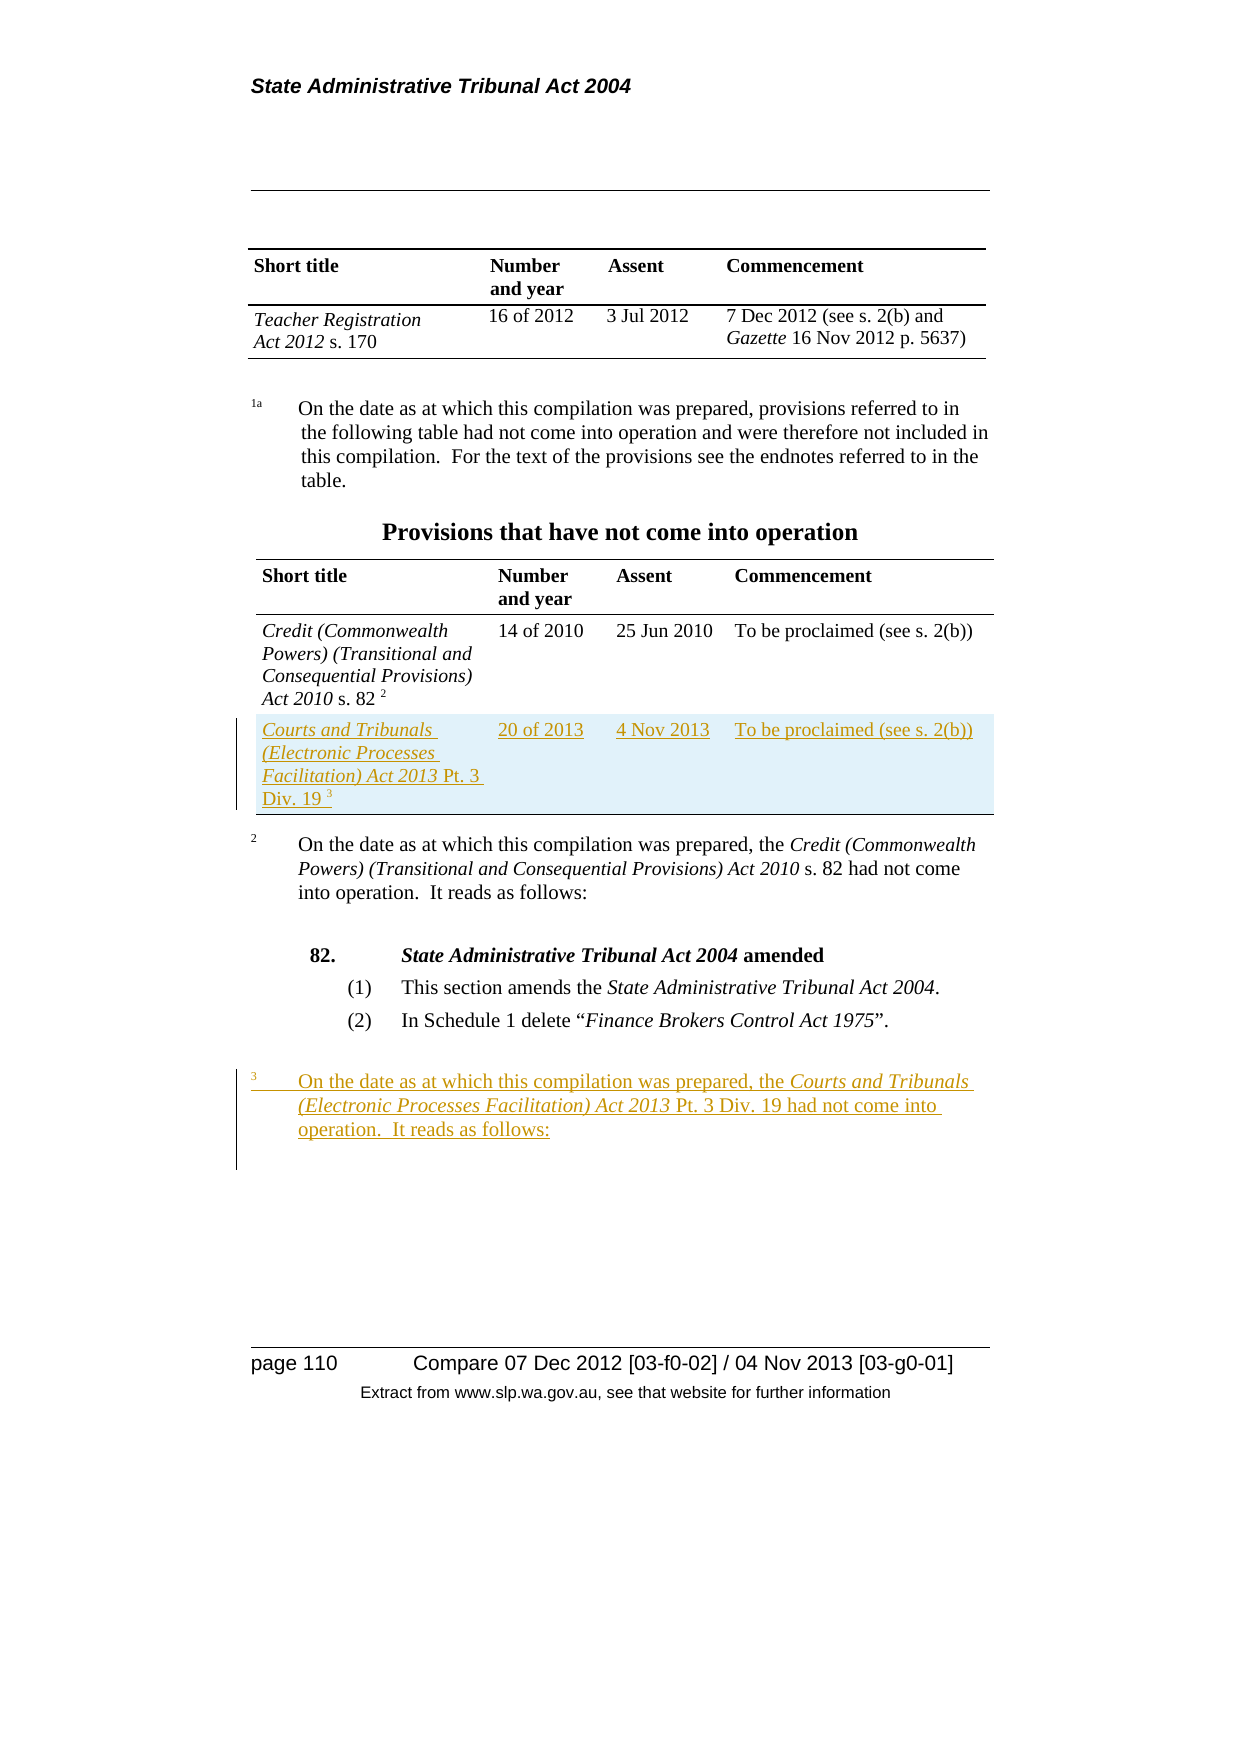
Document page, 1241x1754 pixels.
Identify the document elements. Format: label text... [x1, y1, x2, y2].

subtitle 82. State Administrative Tribunal Act 2004 amended [309, 943, 960, 967]
table_cell To be proclaimed (see s. 2(b)) [729, 615, 994, 714]
text (1) This section amends the State Administrative Tribunal Act 2004. [312, 975, 960, 999]
table_header Commencement [720, 250, 986, 303]
table_header Number and year [492, 560, 610, 613]
text 1a On the date as at which this compilation was prepared, provisions referred to in the following table had not come into operation and were therefore not included in this compilation. For the text of the provisions see the endnotes referred to in the table. [251, 396, 990, 492]
table_cell Teacher Registration Act 2012 s. 170 [248, 306, 482, 357]
table_cell 3 Jul 2012 [601, 306, 720, 357]
table_header Assent [602, 250, 720, 303]
table_header Short title [248, 250, 484, 303]
table_cell 25 Jun 2010 [610, 615, 728, 714]
table_header Commencement [729, 560, 994, 613]
text (2) In Schedule 1 delete “Finance Brokers Control Act 1975”. [312, 1008, 960, 1032]
subtitle Provisions that have not come into operation [251, 517, 990, 546]
table_cell 16 of 2012 [482, 306, 601, 357]
table_header Assent [610, 560, 728, 613]
table_header Number and year [484, 250, 602, 303]
table_cell 7 Dec 2012 (see s. 2(b) and Gazette 16 Nov 2012 p. 5637) [720, 306, 986, 357]
table_cell Credit (Commonwealth Powers) (Transitional and Consequential Provisions) Act 2010 s. 82 2 [256, 615, 492, 714]
table_cell 14 of 2010 [492, 615, 610, 714]
text 2 On the date as at which this compilation was prepared, the Credit (Commonwealth Powers) (Transitional and Consequential Provisions) Act 2010 s. 82 had not come into operation. It reads as follows: [251, 831, 990, 904]
table_header Short title [256, 560, 492, 613]
